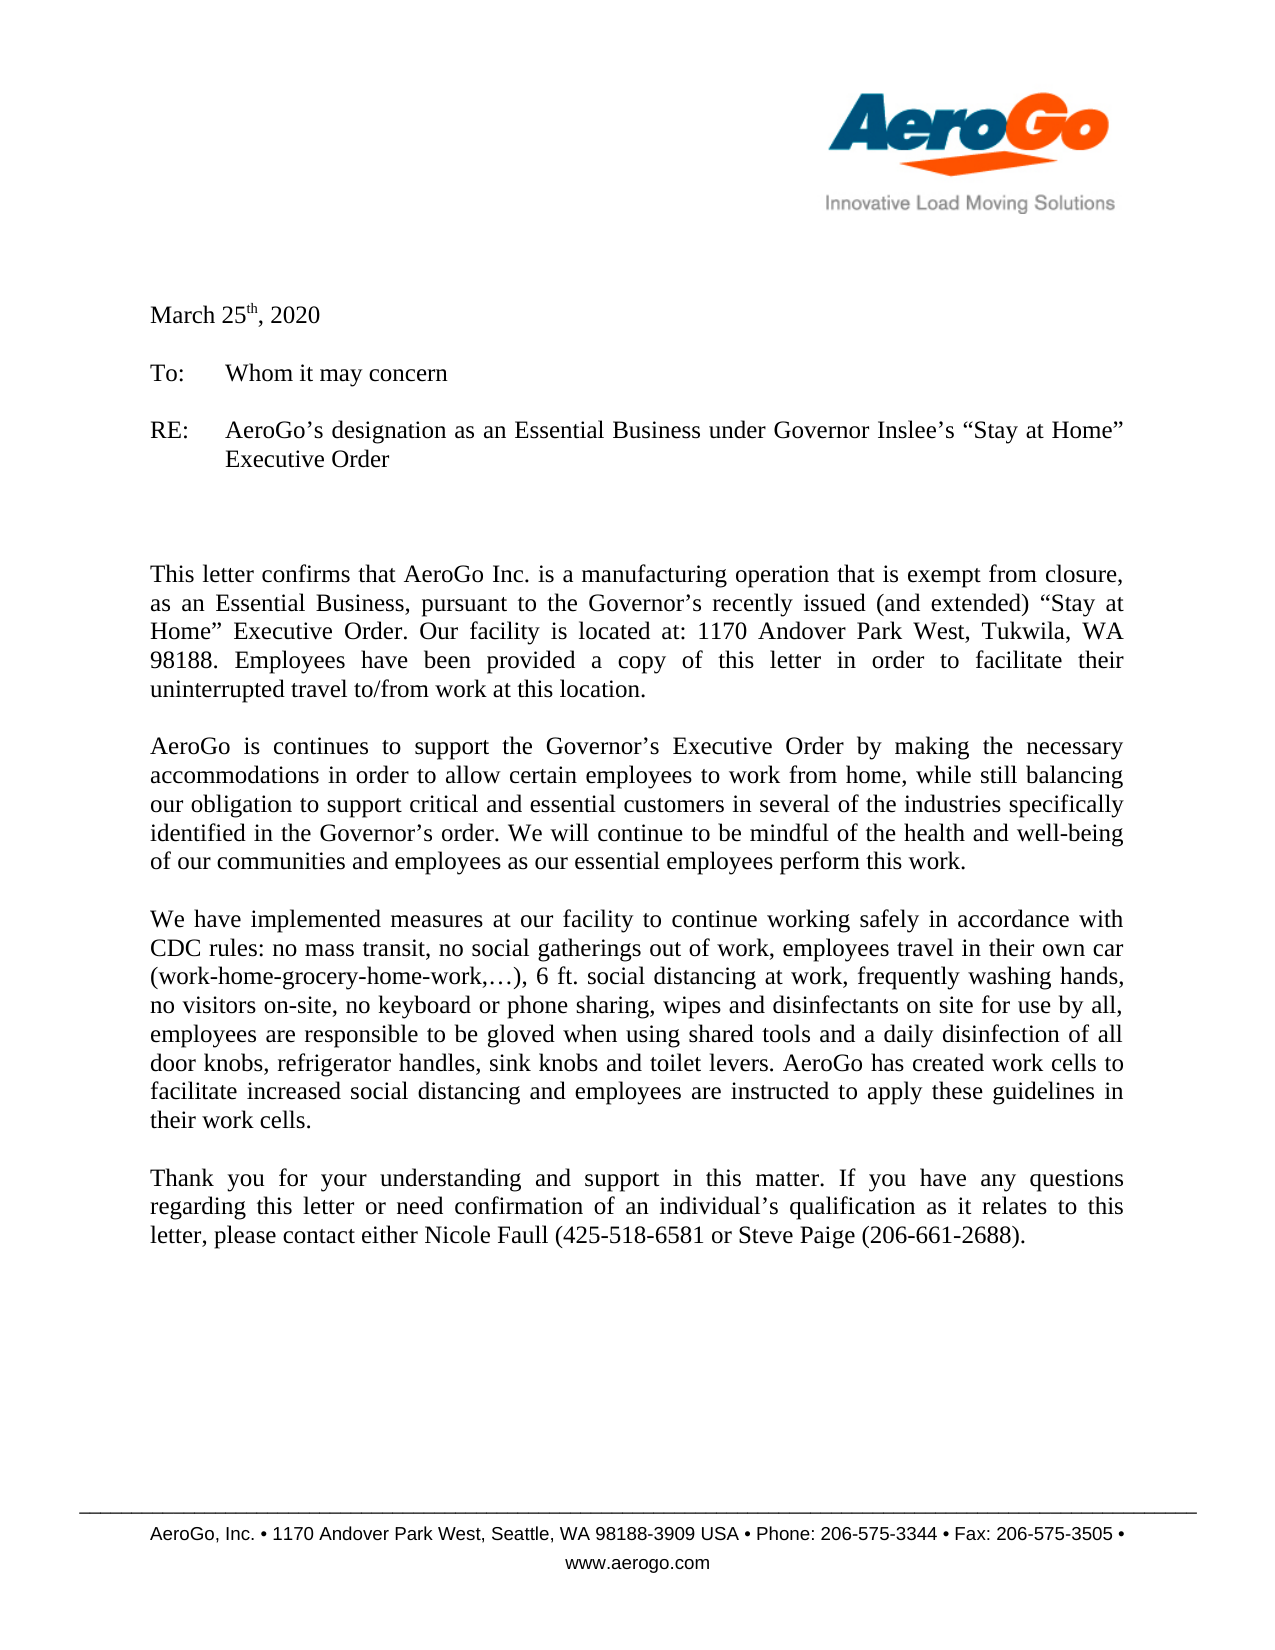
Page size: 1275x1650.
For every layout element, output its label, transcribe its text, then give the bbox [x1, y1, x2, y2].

text AeroGo is continues to support the Governor’s Executive Order by making the necessary accommodations in order to allow certain employees to work from home, while still balancing our obligation to support critical and essential customers in several of the industries specifically identified in the Governor’s order. We will continue to be mindful of the health and well-being of our communities and employees as our essential employees perform this work. [150, 731, 1125, 875]
text This letter confirms that AeroGo Inc. is a manufacturing operation that is exempt from closure, as an Essential Business, pursuant to the Governor’s recently issued (and extended) “Stay at Home” Executive Order. Our facility is located at: 1170 Andover Park West, Tukwila, WA 98188. Employees have been provided a copy of this letter in order to facilitate their uninterrupted travel to/from work at this location. [150, 559, 1125, 703]
text We have implemented measures at our facility to continue working safely in accordance with CDC rules: no mass transit, no social gatherings out of work, employees travel in their own car (work-home-grocery-home-work,…), 6 ft. social distancing at work, frequently washing hands, no visitors on-site, no keyboard or phone sharing, wipes and disinfectants on site for use by all, employees are responsible to be gloved when using shared tools and a daily disinfection of all door knobs, refrigerator handles, sink knobs and toilet levers. AeroGo has created work cells to facilitate increased social distancing and employees are instructed to apply these guidelines in their work cells. [150, 904, 1125, 1134]
text To: Whom it may concern [150, 358, 1125, 386]
picture [808, 75, 1125, 214]
text Thank you for your understanding and support in this matter. If you have any questions regarding this letter or need confirmation of an individual’s qualification as it relates to this letter, please contact either Nicole Faull (425-518-6581 or Steve Paige (206-661-2688). [150, 1163, 1125, 1249]
text March 25th, 2020 [150, 300, 1125, 329]
text RE: AeroGo’s designation as an Essential Business under Governor Inslee’s “Stay at Home” Executive Order [150, 415, 1125, 473]
